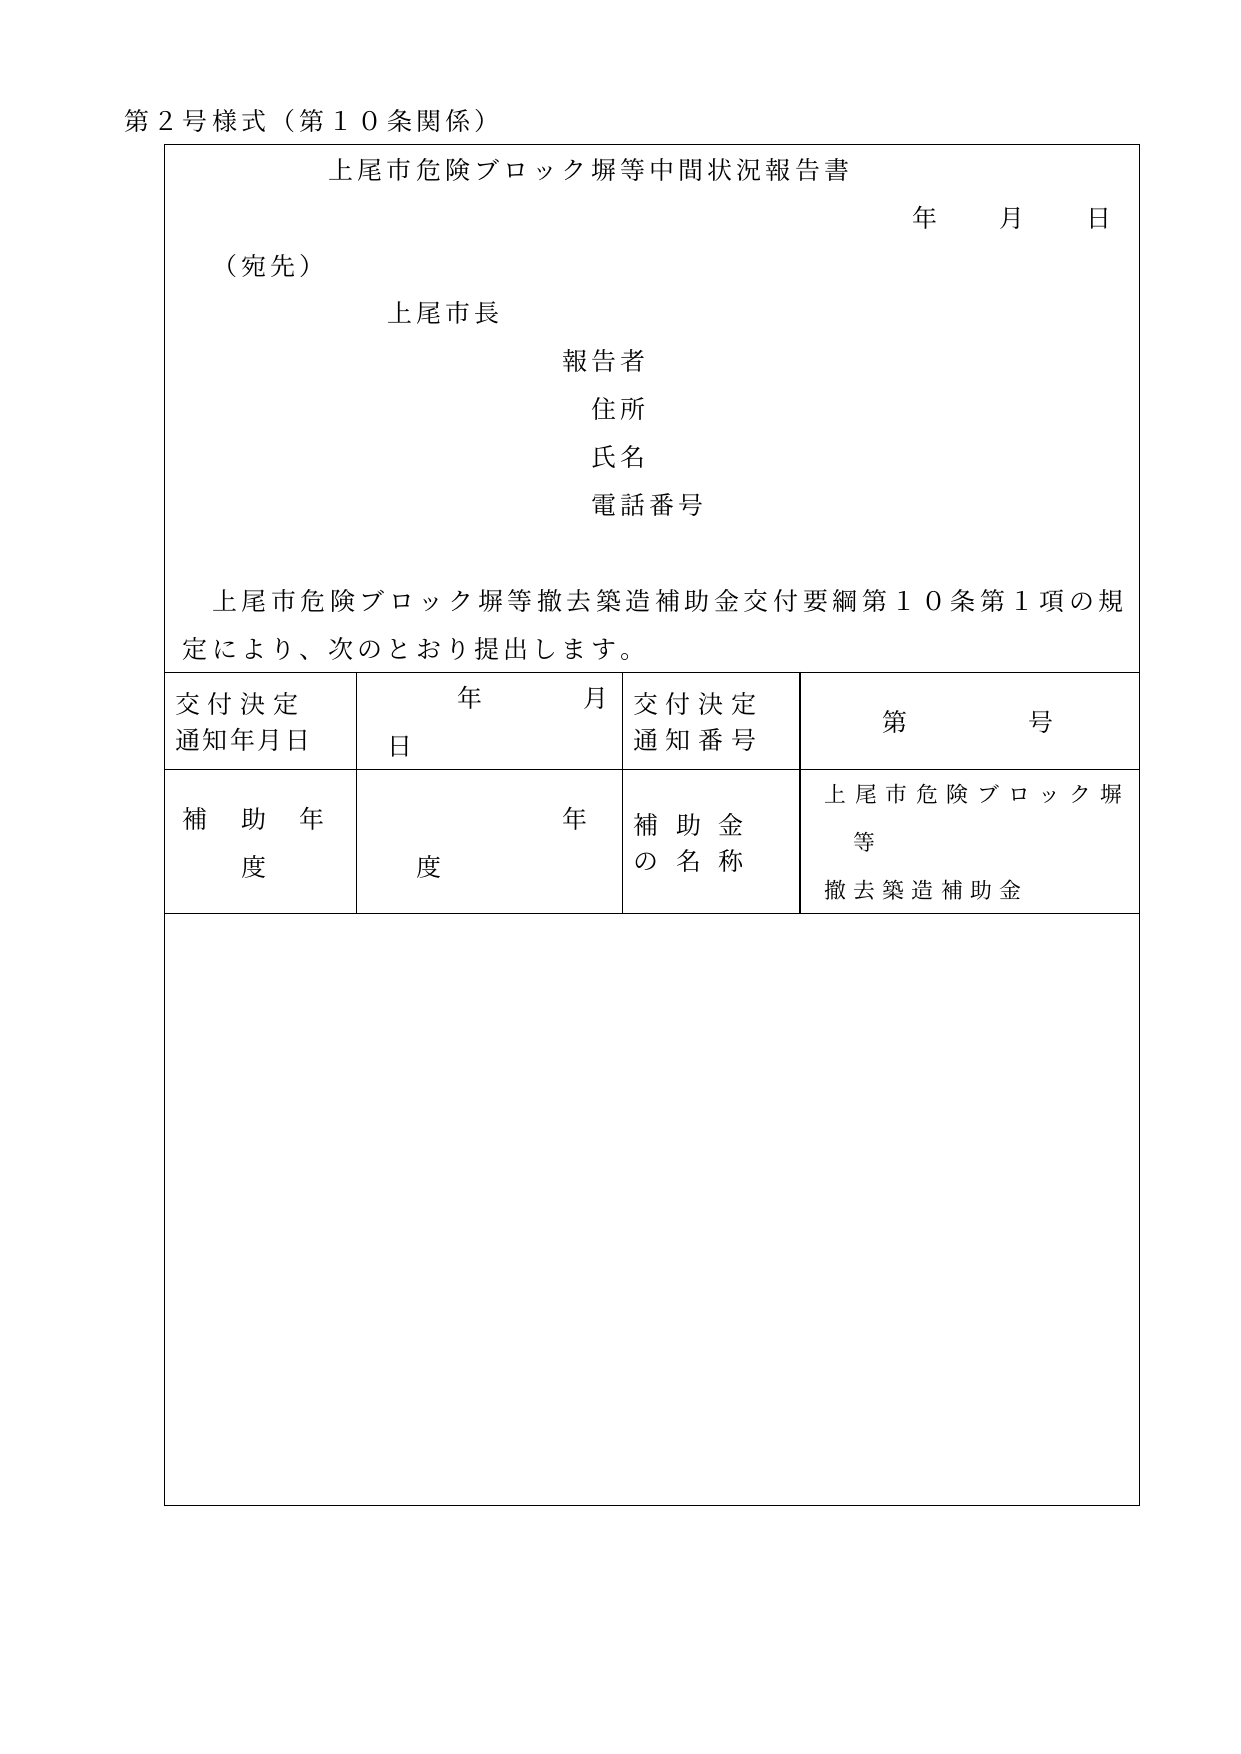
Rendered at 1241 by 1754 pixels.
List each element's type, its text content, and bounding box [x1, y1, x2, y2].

table_cell 補助金 の名称 [623, 770, 799, 913]
text 第２号様式（第１０条関係） [124, 96, 1116, 143]
table_cell 交付決定 通知年月日 [165, 673, 356, 768]
table_cell 上尾市危険ブロック塀等 撤去築造補助金 [801, 770, 1139, 913]
table_cell 年 月 日 [357, 673, 622, 768]
table_cell 補助年度 [165, 770, 356, 913]
table_cell 年度 [357, 770, 622, 913]
table_cell [165, 914, 1139, 1505]
table_cell 第 号 [801, 673, 1139, 768]
table_header 上尾市危険ブロック塀等中間状況報告書 年 月 日 （宛先） 上尾市長 報告者 住所 氏名 電話番号 上尾市危険ブロック塀等撤去築造補助金交付要綱第１０条第１項の規定により、次のとおり提出します。 [165, 145, 1139, 672]
table_cell 交付決定 通知番号 [623, 673, 799, 768]
